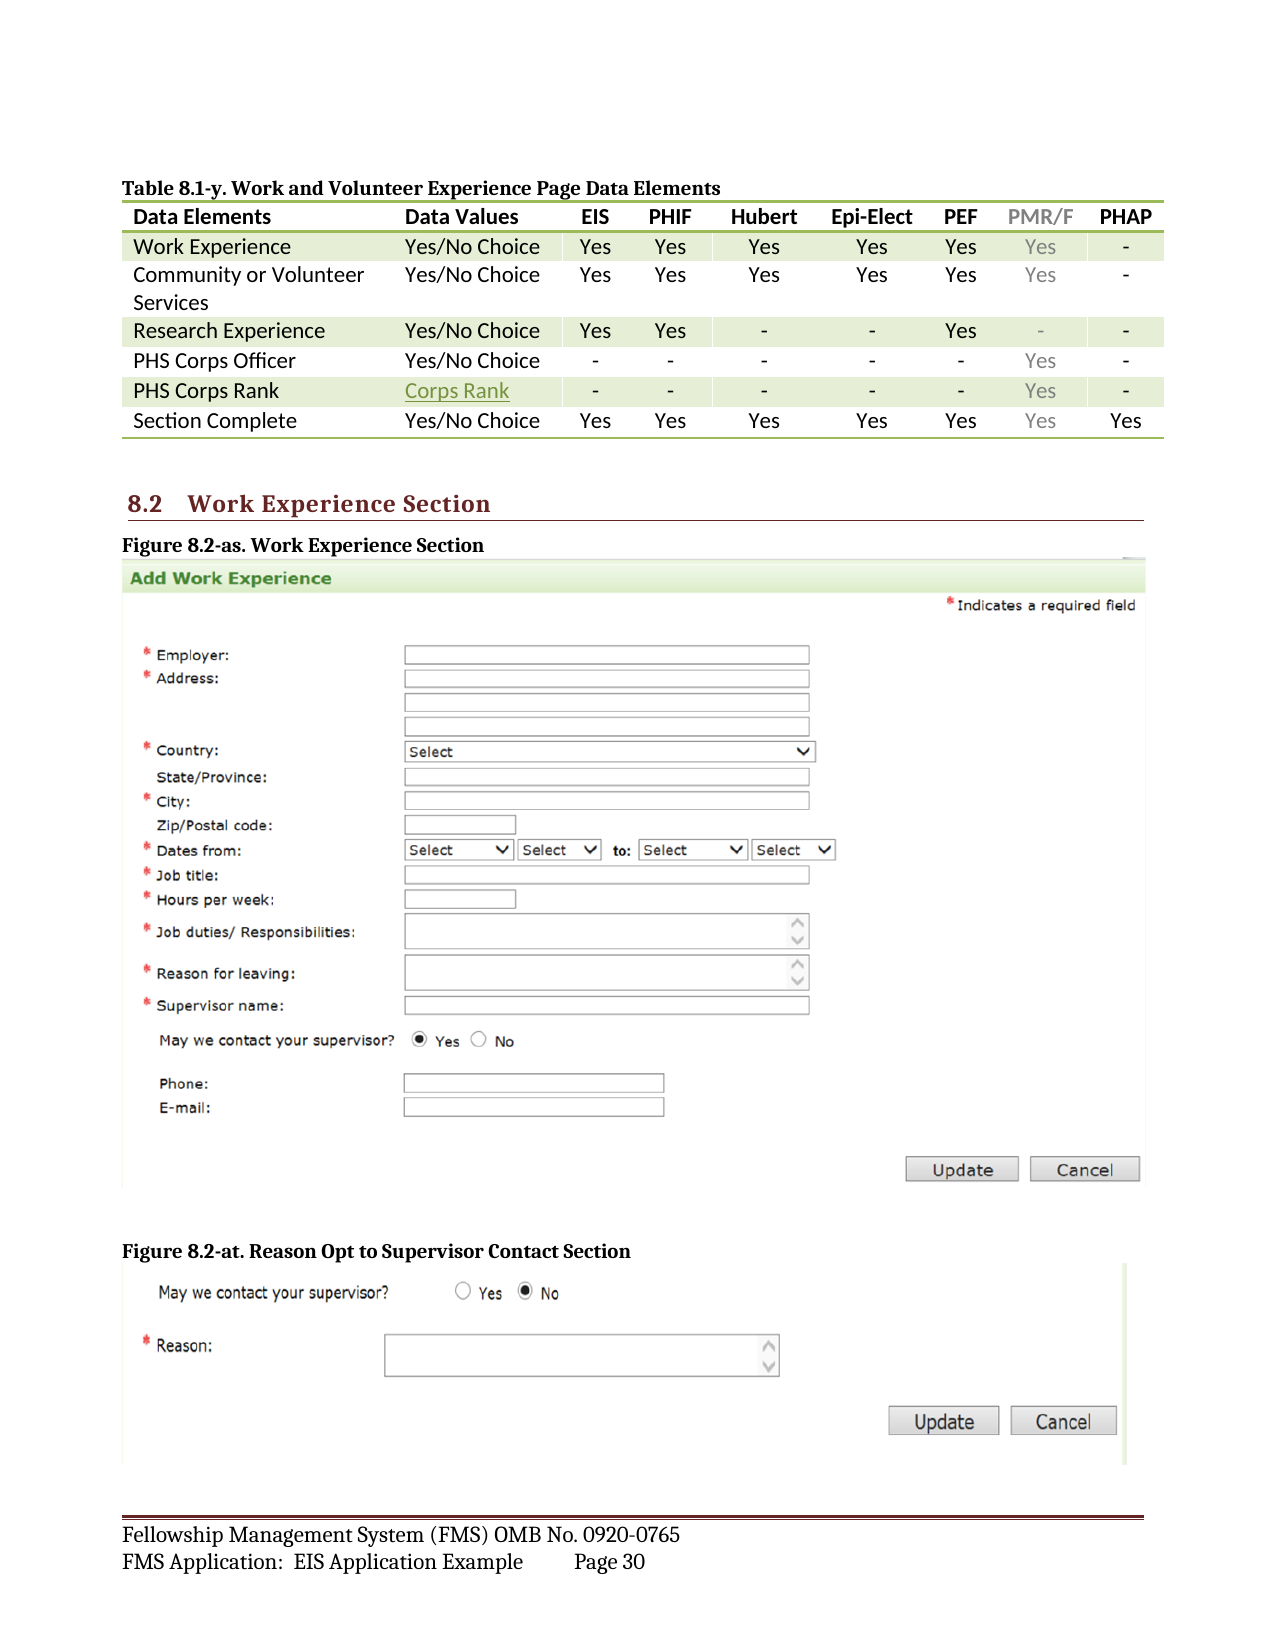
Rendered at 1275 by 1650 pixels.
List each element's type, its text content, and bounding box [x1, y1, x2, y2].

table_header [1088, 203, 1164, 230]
picture [121, 557, 1146, 1188]
text Figure 8.2-b. Reason Opt to Supervisor Contact Section [122, 1240, 1144, 1264]
picture [121, 1263, 1127, 1465]
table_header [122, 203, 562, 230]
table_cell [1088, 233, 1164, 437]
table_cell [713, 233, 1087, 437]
subtitle Work Experience Section [127, 489, 1144, 521]
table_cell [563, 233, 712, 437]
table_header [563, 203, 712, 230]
text Table 8.1-a. Work and Volunteer Experience Page Data Elements [122, 176, 1144, 200]
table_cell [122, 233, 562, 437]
text Figure 8.2-a. Work Experience Section [122, 534, 1144, 557]
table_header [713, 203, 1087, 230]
